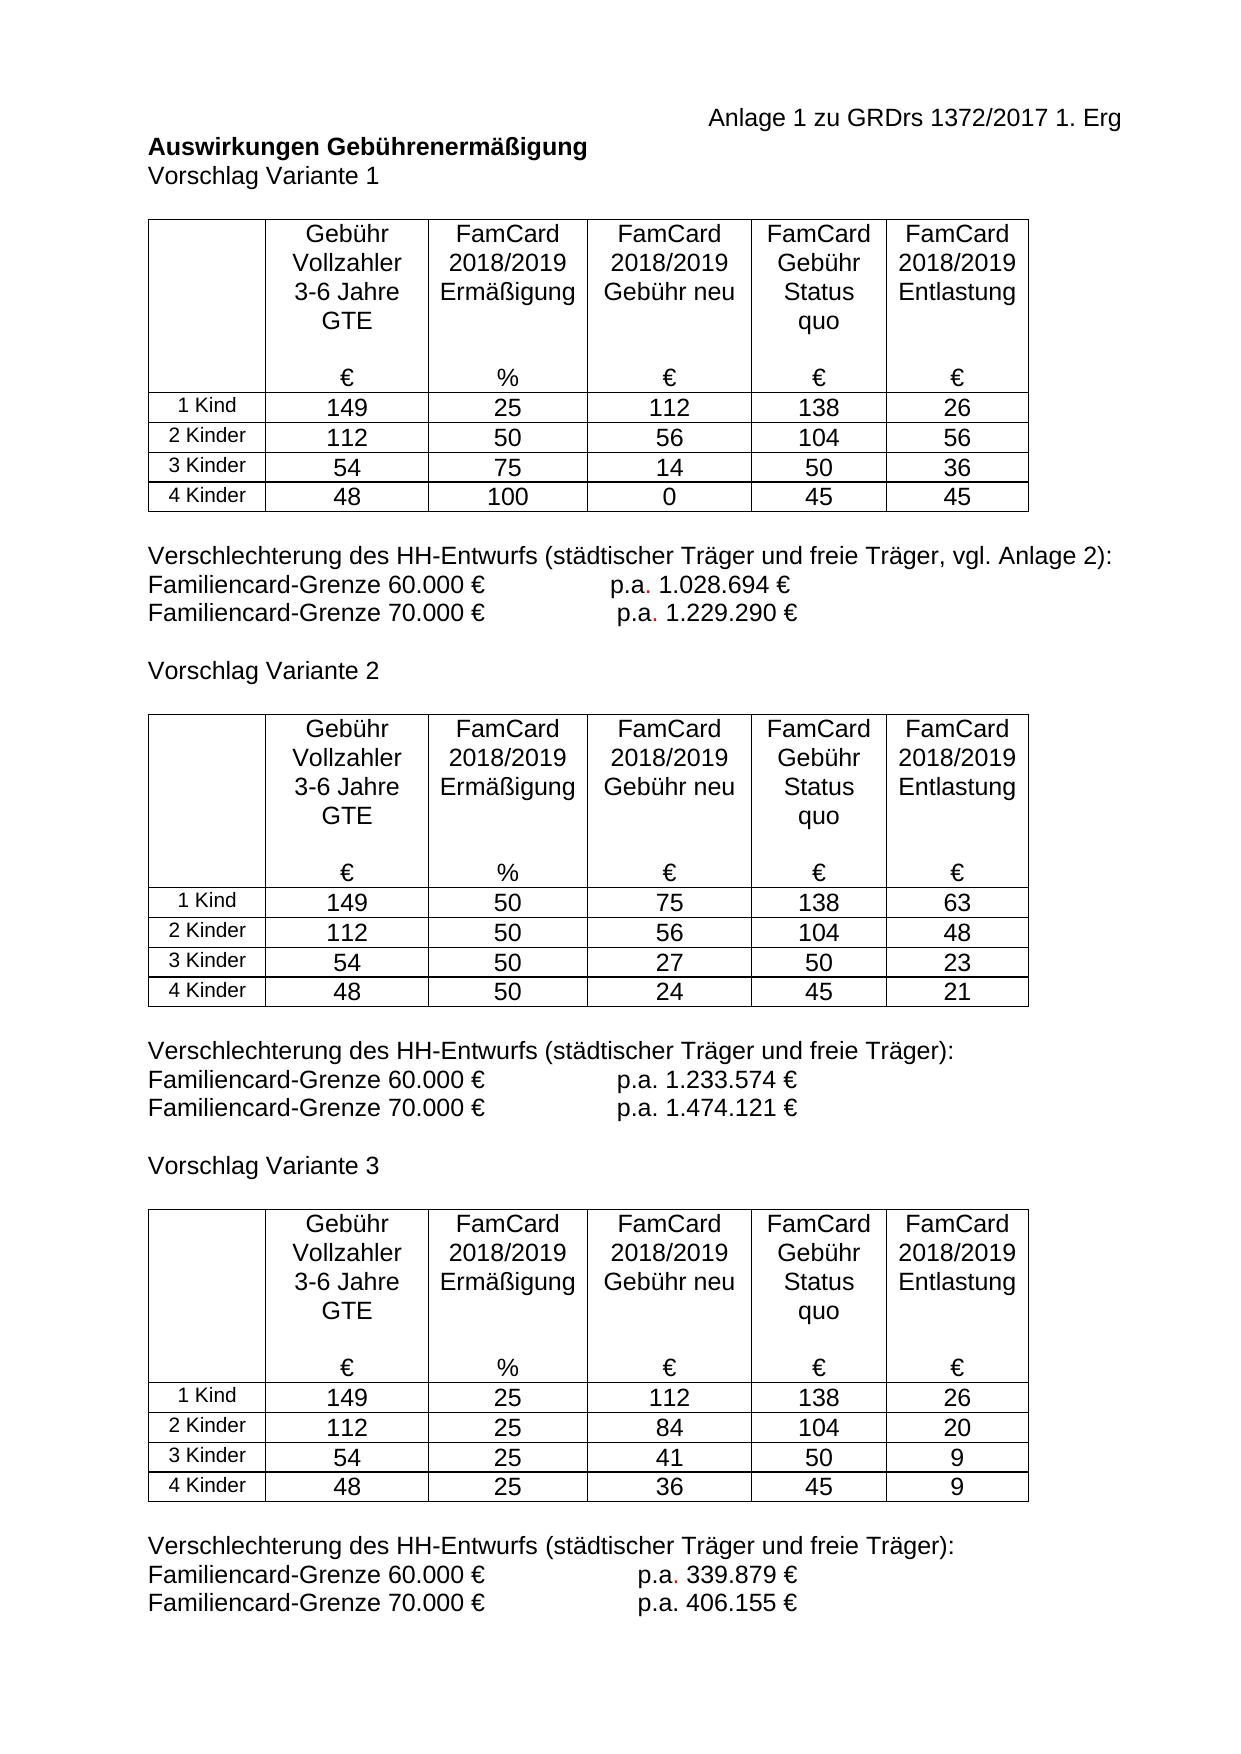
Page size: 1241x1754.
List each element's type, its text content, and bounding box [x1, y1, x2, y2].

table_header FamCard 2018/2019 Entlastung € [887, 220, 1028, 392]
table_header FamCard 2018/2019 Ermäßigung % [429, 715, 587, 887]
table_cell 41 [588, 1443, 751, 1471]
table_header Gebühr Vollzahler 3-6 Jahre GTE € [266, 715, 428, 887]
table_cell 1 Kind [149, 393, 265, 422]
text Familiencard-Grenze 60.000 € p.a. 339.879 € [148, 1560, 1122, 1588]
table_cell 27 [588, 948, 751, 976]
table_cell 138 [752, 888, 886, 917]
table_cell 25 [429, 1473, 587, 1501]
table_header Gebühr Vollzahler 3-6 Jahre GTE € [266, 1210, 428, 1382]
table_cell 26 [887, 1383, 1028, 1412]
table_cell 36 [887, 453, 1028, 481]
table_cell 1 Kind [149, 1383, 265, 1412]
table_cell 50 [752, 948, 886, 976]
table_header FamCard 2018/2019 Gebühr neu € [588, 1210, 751, 1382]
table_cell 0 [588, 483, 751, 511]
text Familiencard-Grenze 70.000 € p.a. 1.474.121 € [148, 1093, 1122, 1122]
table_cell 25 [429, 393, 587, 422]
table_header FamCard 2018/2019 Ermäßigung % [429, 220, 587, 392]
table_cell 112 [266, 918, 428, 947]
table_cell 24 [588, 978, 751, 1006]
text Familiencard-Grenze 60.000 € p.a. 1.233.574 € [148, 1065, 1122, 1093]
text Familiencard-Grenze 60.000 € p.a. 1.028.694 € [148, 570, 1122, 598]
table_header FamCard 2018/2019 Entlastung € [887, 1210, 1028, 1382]
table_cell 48 [266, 978, 428, 1006]
table_cell 112 [588, 1383, 751, 1412]
table_cell 50 [752, 1443, 886, 1471]
table_cell 75 [588, 888, 751, 917]
text Familiencard-Grenze 70.000 € p.a. 1.229.290 € [148, 598, 1122, 627]
table_cell 100 [429, 483, 587, 511]
text Verschlechterung des HH-Entwurfs (städtischer Träger und freie Träger): [148, 1036, 1122, 1065]
table_cell 25 [429, 1383, 587, 1412]
text Vorschlag Variante 3 [148, 1151, 1122, 1180]
table_cell 104 [752, 1413, 886, 1442]
table_header Gebühr Vollzahler 3-6 Jahre GTE € [266, 220, 428, 392]
table_cell 138 [752, 1383, 886, 1412]
table_cell 48 [266, 1473, 428, 1501]
table_cell 21 [887, 978, 1028, 1006]
table_header FamCard 2018/2019 Gebühr neu € [588, 715, 751, 887]
table_cell 50 [429, 423, 587, 452]
table_cell 84 [588, 1413, 751, 1442]
text Vorschlag Variante 2 [148, 656, 1122, 685]
table_cell 63 [887, 888, 1028, 917]
table_cell 104 [752, 918, 886, 947]
table_cell 45 [752, 483, 886, 511]
table_cell 149 [266, 888, 428, 917]
table_header FamCard Gebühr Status quo € [752, 715, 886, 887]
table_cell 26 [887, 393, 1028, 422]
table_header FamCard 2018/2019 Gebühr neu € [588, 220, 751, 392]
table_cell 14 [588, 453, 751, 481]
table_cell 9 [887, 1443, 1028, 1471]
text Familiencard-Grenze 70.000 € p.a. 406.155 € [148, 1588, 1122, 1617]
table_header FamCard 2018/2019 Entlastung € [887, 715, 1028, 887]
table_cell 36 [588, 1473, 751, 1501]
table_cell 20 [887, 1413, 1028, 1442]
table_cell 50 [429, 888, 587, 917]
table_cell 104 [752, 423, 886, 452]
table_cell 56 [588, 918, 751, 947]
table_cell 56 [887, 423, 1028, 452]
table_cell 149 [266, 393, 428, 422]
table_cell 9 [887, 1473, 1028, 1501]
table_cell 112 [588, 393, 751, 422]
table_cell 23 [887, 948, 1028, 976]
table_cell 45 [752, 1473, 886, 1501]
text Vorschlag Variante 1 [148, 161, 1122, 190]
text Anlage 1 zu GRDrs 1372/2017 1. Erg [148, 103, 1122, 132]
table_cell 1 Kind [149, 888, 265, 917]
table_header [149, 220, 265, 392]
table_cell 50 [752, 453, 886, 481]
table_cell 50 [429, 918, 587, 947]
table_header FamCard Gebühr Status quo € [752, 220, 886, 392]
table_cell 4 Kinder [149, 978, 265, 1006]
table_header [149, 715, 265, 887]
table_cell 149 [266, 1383, 428, 1412]
table_cell 25 [429, 1443, 587, 1471]
text Verschlechterung des HH-Entwurfs (städtischer Träger und freie Träger, vgl. Anlage 2): [148, 541, 1122, 570]
table_cell 3 Kinder [149, 453, 265, 481]
table_cell 54 [266, 453, 428, 481]
table_cell 4 Kinder [149, 483, 265, 511]
text Auswirkungen Gebührenermäßigung [148, 132, 1122, 161]
table_cell 2 Kinder [149, 423, 265, 452]
table_cell 56 [588, 423, 751, 452]
table_cell 50 [429, 948, 587, 976]
table_cell 3 Kinder [149, 948, 265, 976]
table_cell 45 [887, 483, 1028, 511]
table_cell 54 [266, 948, 428, 976]
table_cell 138 [752, 393, 886, 422]
table_header FamCard 2018/2019 Ermäßigung % [429, 1210, 587, 1382]
table_cell 2 Kinder [149, 1413, 265, 1442]
table_cell 3 Kinder [149, 1443, 265, 1471]
table_cell 75 [429, 453, 587, 481]
table_cell 48 [266, 483, 428, 511]
table_cell 4 Kinder [149, 1473, 265, 1501]
table_cell 25 [429, 1413, 587, 1442]
table_cell 112 [266, 423, 428, 452]
table_cell 48 [887, 918, 1028, 947]
table_cell 50 [429, 978, 587, 1006]
table_cell 54 [266, 1443, 428, 1471]
table_cell 112 [266, 1413, 428, 1442]
text Verschlechterung des HH-Entwurfs (städtischer Träger und freie Träger): [148, 1531, 1122, 1560]
table_header FamCard Gebühr Status quo € [752, 1210, 886, 1382]
table_header [149, 1210, 265, 1382]
table_cell 45 [752, 978, 886, 1006]
table_cell 2 Kinder [149, 918, 265, 947]
